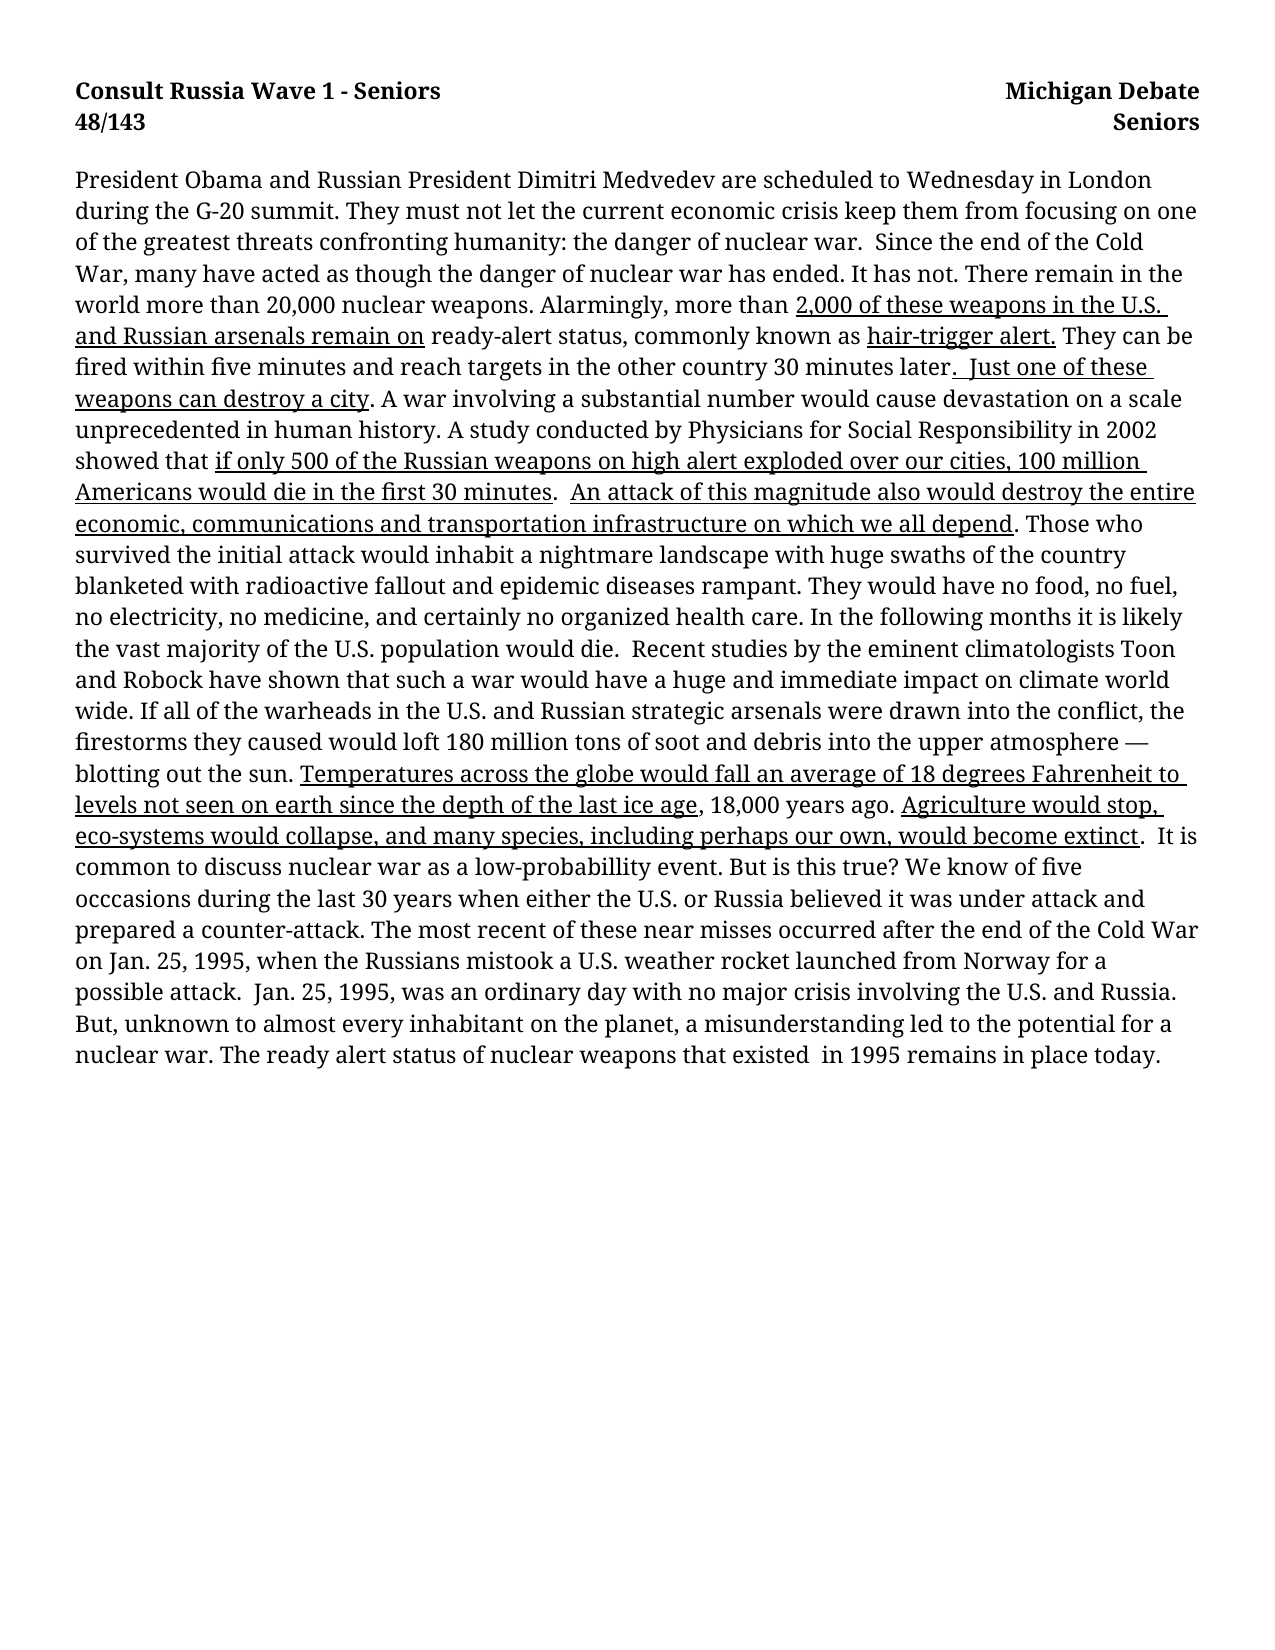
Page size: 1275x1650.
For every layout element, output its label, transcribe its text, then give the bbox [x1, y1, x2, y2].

text President Obama and Russian President Dimitri Medvedev are scheduled to Wednesday in London during the G-20 summit. They must not let the current economic crisis keep them from focusing on one of the greatest threats confronting humanity: the danger of nuclear war. Since the end of the Cold War, many have acted as though the danger of nuclear war has ended. It has not. There remain in the world more than 20,000 nuclear weapons. Alarmingly, more than 2,000 of these weapons in the U.S. and Russian arsenals remain on ready-alert status, commonly known as hair-trigger alert. They can be fired within five minutes and reach targets in the other country 30 minutes later. Just one of these weapons can destroy a city. A war involving a substantial number would cause devastation on a scale unprecedented in human history. A study conducted by Physicians for Social Responsibility in 2002 showed that if only 500 of the Russian weapons on high alert exploded over our cities, 100 million Americans would die in the first 30 minutes. An attack of this magnitude also would destroy the entire economic, communications and transportation infrastructure on which we all depend. Those who survived the initial attack would inhabit a nightmare landscape with huge swaths of the country blanketed with radioactive fallout and epidemic diseases rampant. They would have no food, no fuel, no electricity, no medicine, and certainly no organized health care. In the following months it is likely the vast majority of the U.S. population would die. Recent studies by the eminent climatologists Toon and Robock have shown that such a war would have a huge and immediate impact on climate world wide. If all of the warheads in the U.S. and Russian strategic arsenals were drawn into the conflict, the firestorms they caused would loft 180 million tons of soot and debris into the upper atmosphere — blotting out the sun. Temperatures across the globe would fall an average of 18 degrees Fahrenheit to levels not seen on earth since the depth of the last ice age, 18,000 years ago. Agriculture would stop, eco-systems would collapse, and many species, including perhaps our own, would become extinct. It is common to discuss nuclear war as a low-probabillity event. But is this true? We know of five occcasions during the last 30 years when either the U.S. or Russia believed it was under attack and prepared a counter-attack. The most recent of these near misses occurred after the end of the Cold War on Jan. 25, 1995, when the Russians mistook a U.S. weather rocket launched from Norway for a possible attack. Jan. 25, 1995, was an ordinary day with no major crisis involving the U.S. and Russia. But, unknown to almost every inhabitant on the planet, a misunderstanding led to the potential for a nuclear war. The ready alert status of nuclear weapons that existed in 1995 remains in place today. [75, 164, 1200, 1070]
